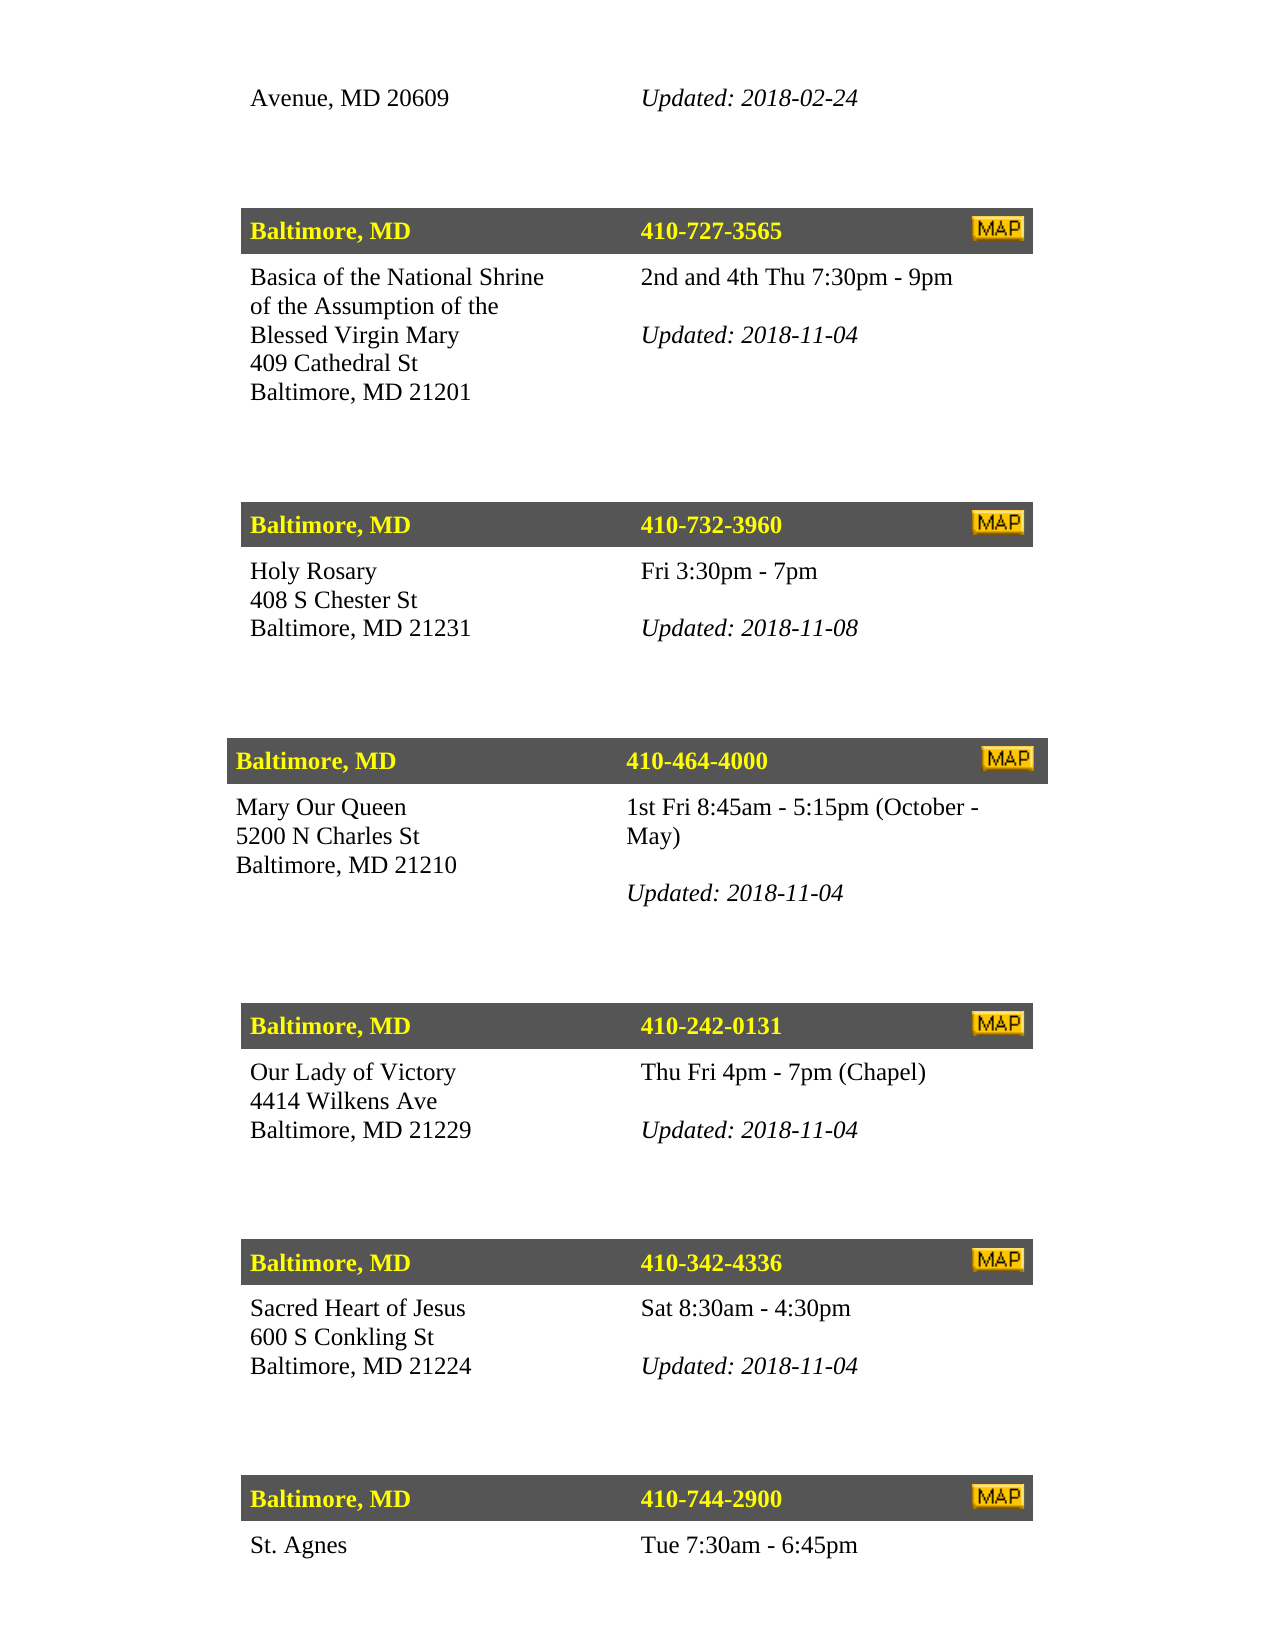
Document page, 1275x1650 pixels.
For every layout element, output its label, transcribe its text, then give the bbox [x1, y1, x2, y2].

table_cell Sat 8:30am - 4:30pm Updated: 2018-11-04 [632, 1285, 1033, 1388]
table_header Baltimore, MD [241, 502, 632, 547]
table_header Baltimore, MD [241, 208, 632, 254]
picture [971, 1011, 1025, 1036]
table_cell Thu Fri 4pm - 7pm (Chapel) Updated: 2018-11-04 [632, 1049, 1033, 1152]
table_header [963, 1475, 1033, 1521]
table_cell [241, 75, 632, 121]
table_header 410-744-2900 [632, 1475, 963, 1521]
table_cell Basica of the National Shrine of the Assumption of the Blessed Virgin Mary 409 Cathedral St Baltimore, MD 21201 [241, 254, 632, 414]
table_header Baltimore, MD [241, 1475, 632, 1521]
table_cell 1st Fri 8:45am - 5:15pm (October - May) Updated: 2018-11-04 [618, 784, 1048, 916]
table_header 410-342-4336 [632, 1239, 963, 1285]
table_header [973, 738, 1048, 784]
picture [971, 1248, 1025, 1272]
table_header [963, 208, 1033, 254]
table_cell 2nd and 4th Thu 7:30pm - 9pm Updated: 2018-11-04 [632, 254, 1033, 414]
table_header 410-242-0131 [632, 1003, 963, 1049]
picture [971, 1484, 1025, 1509]
table_header [963, 502, 1033, 547]
table_cell Sacred Heart of Jesus 600 S Conkling St Baltimore, MD 21224 [241, 1285, 632, 1388]
table_cell Our Lady of Victory 4414 Wilkens Ave Baltimore, MD 21229 [241, 1049, 632, 1152]
picture [981, 746, 1034, 771]
table_header [963, 1239, 1033, 1285]
table_header Baltimore, MD [241, 1239, 632, 1285]
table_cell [632, 1521, 1033, 1567]
table_header Baltimore, MD [241, 1003, 632, 1049]
table_cell Holy Rosary 408 S Chester St Baltimore, MD 21231 [241, 548, 632, 651]
table_header 410-732-3960 [632, 502, 963, 547]
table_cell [241, 1521, 632, 1567]
table_cell Mary Our Queen 5200 N Charles St Baltimore, MD 21210 [227, 784, 618, 916]
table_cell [632, 75, 1033, 121]
table_header 410-727-3565 [632, 208, 963, 254]
table_cell Fri 3:30pm - 7pm Updated: 2018-11-08 [632, 548, 1033, 651]
table_header Baltimore, MD [227, 738, 618, 784]
table_header [963, 1003, 1033, 1049]
table_header 410-464-4000 [618, 738, 973, 784]
picture [971, 510, 1025, 535]
picture [971, 216, 1025, 241]
